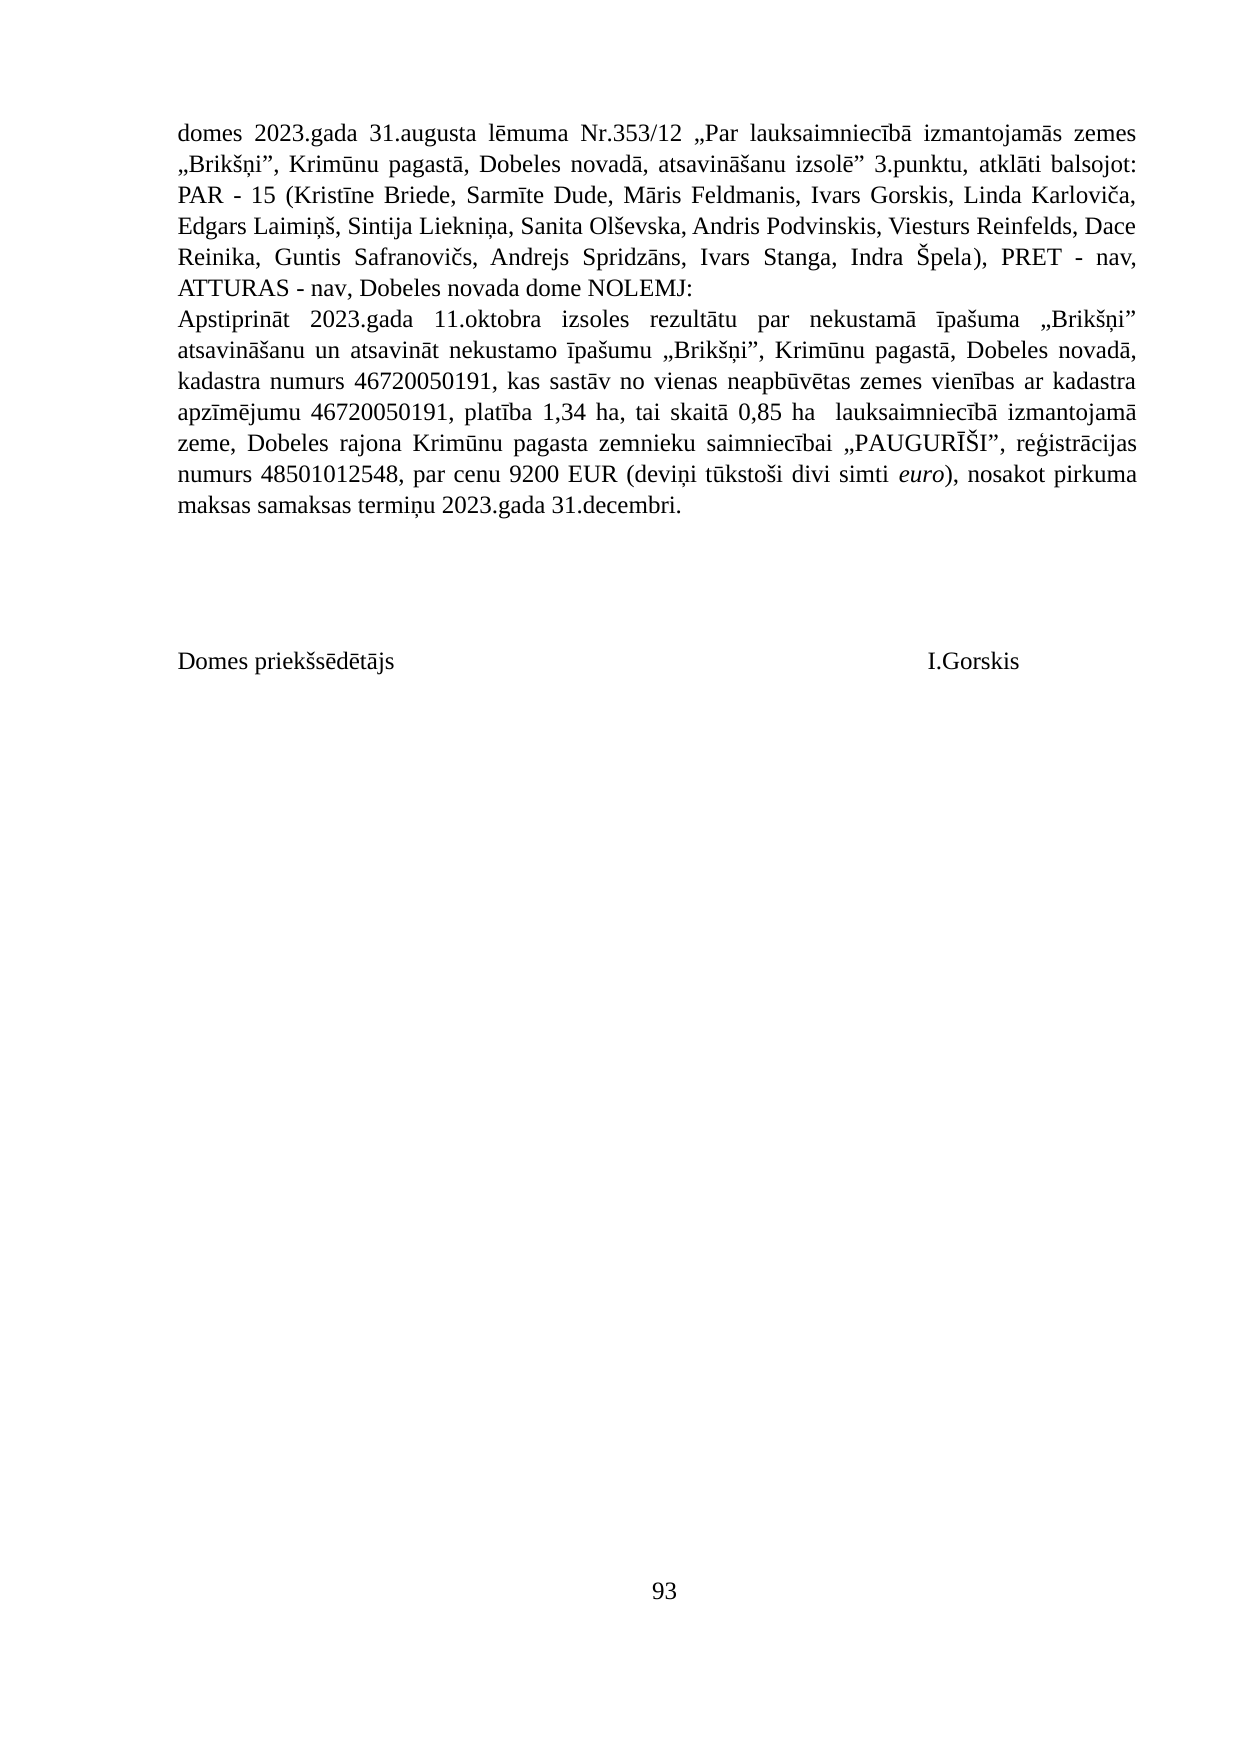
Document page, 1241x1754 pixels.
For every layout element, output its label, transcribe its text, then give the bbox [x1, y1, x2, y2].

text Apstiprināt 2023.gada 11.oktobra izsoles rezultātu par nekustamā īpašuma „Brikšņi” atsavināšanu un atsavināt nekustamo īpašumu „Brikšņi”, Krimūnu pagastā, Dobeles novadā, kadastra numurs 46720050191, kas sastāv no vienas neapbūvētas zemes vienības ar kadastra apzīmējumu 46720050191, platība 1,34 ha, tai skaitā 0,85 ha lauksaimniecībā izmantojamā zeme, Dobeles rajona Krimūnu pagasta zemnieku saimniecībai „PAUGURĪŠI”, reģistrācijas numurs 48501012548, par cenu 9200 EUR (deviņi tūkstoši divi simti euro), nosakot pirkuma maksas samaksas termiņu 2023.gada 31.decembri. [177, 304, 1137, 519]
text Domes priekšsēdētājs I.Gorskis [177, 646, 1137, 674]
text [177, 118, 1137, 302]
